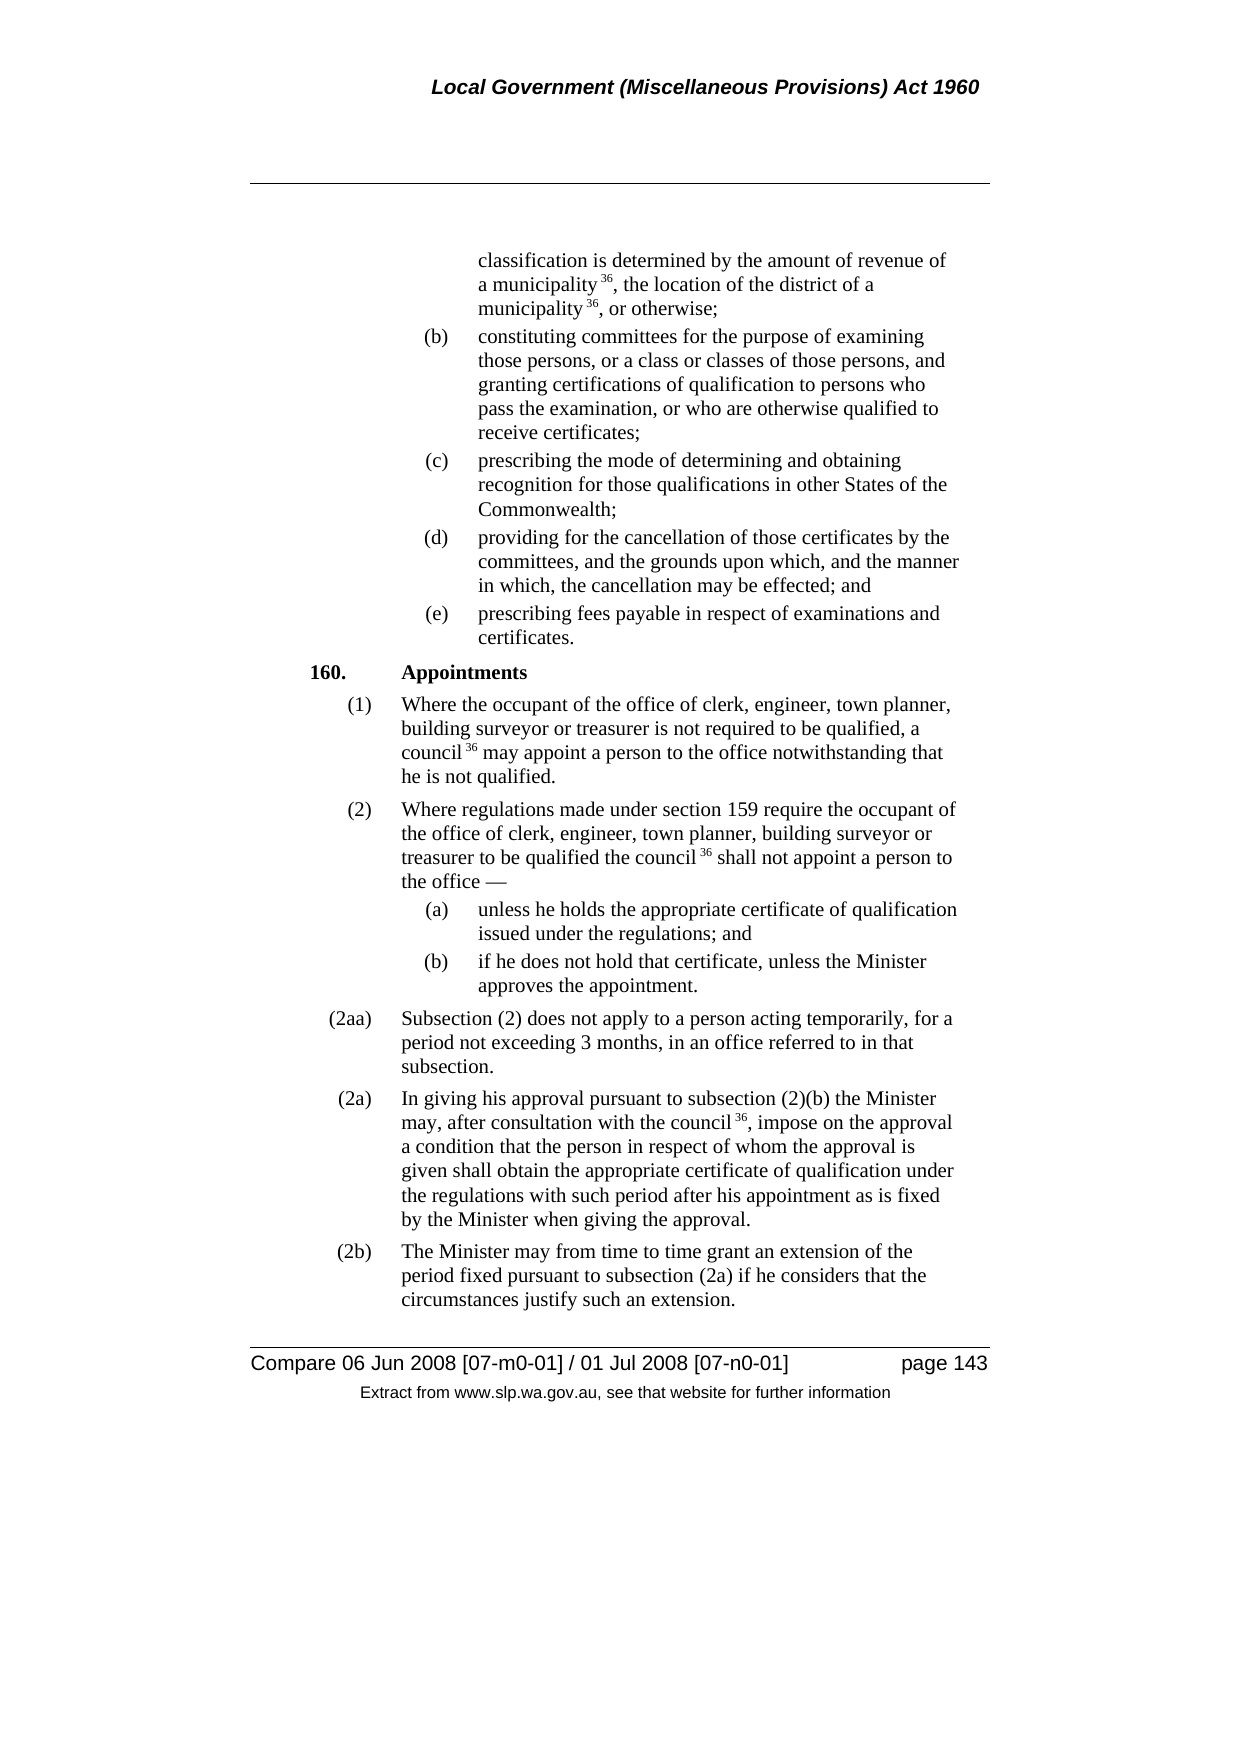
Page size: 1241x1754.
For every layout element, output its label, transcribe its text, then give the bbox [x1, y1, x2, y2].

text (c) prescribing the mode of determining and obtaining recognition for those qualifications in other States of the Commonwealth; [389, 448, 960, 521]
text (2) Where regulations made under section 159 require the occupant of the office of clerk, engineer, town planner, building surveyor or treasurer to be qualified the council 36 shall not appoint a person to the office — [312, 797, 960, 893]
text (d) providing for the cancellation of those certificates by the committees, and the grounds upon which, and the manner in which, the cancellation may be effected; and [389, 525, 960, 597]
text (2a) In giving his approval pursuant to subsection (2)(b) the Minister may, after consultation with the council 36, impose on the approval a condition that the person in respect of whom the approval is given shall obtain the appropriate certificate of qualification under the regulations with such period after his appointment as is fixed by the Minister when giving the approval. [312, 1086, 960, 1231]
text (a) unless he holds the appropriate certificate of qualification issued under the regulations; and [389, 897, 960, 945]
text (e) prescribing fees payable in respect of examinations and certificates. [389, 601, 960, 649]
text (2aa) Subsection (2) does not apply to a person acting temporarily, for a period not exceeding 3 months, in an office referred to in that subsection. [312, 1006, 960, 1078]
text (b) if he does not hold that certificate, unless the Minister approves the appointment. [389, 949, 960, 997]
text (b) constituting committees for the purpose of examining those persons, or a class or classes of those persons, and granting certifications of qualification to persons who pass the examination, or who are otherwise qualified to receive certificates; [389, 324, 960, 444]
text (2b) The Minister may from time to time grant an extension of the period fixed pursuant to subsection (2a) if he considers that the circumstances justify such an extension. [312, 1239, 960, 1311]
text (1) Where the occupant of the office of clerk, engineer, town planner, building surveyor or treasurer is not required to be qualified, a council 36 may appoint a person to the office notwithstanding that he is not qualified. [312, 692, 960, 788]
subtitle 160. Appointments [309, 659, 960, 684]
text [389, 247, 960, 320]
